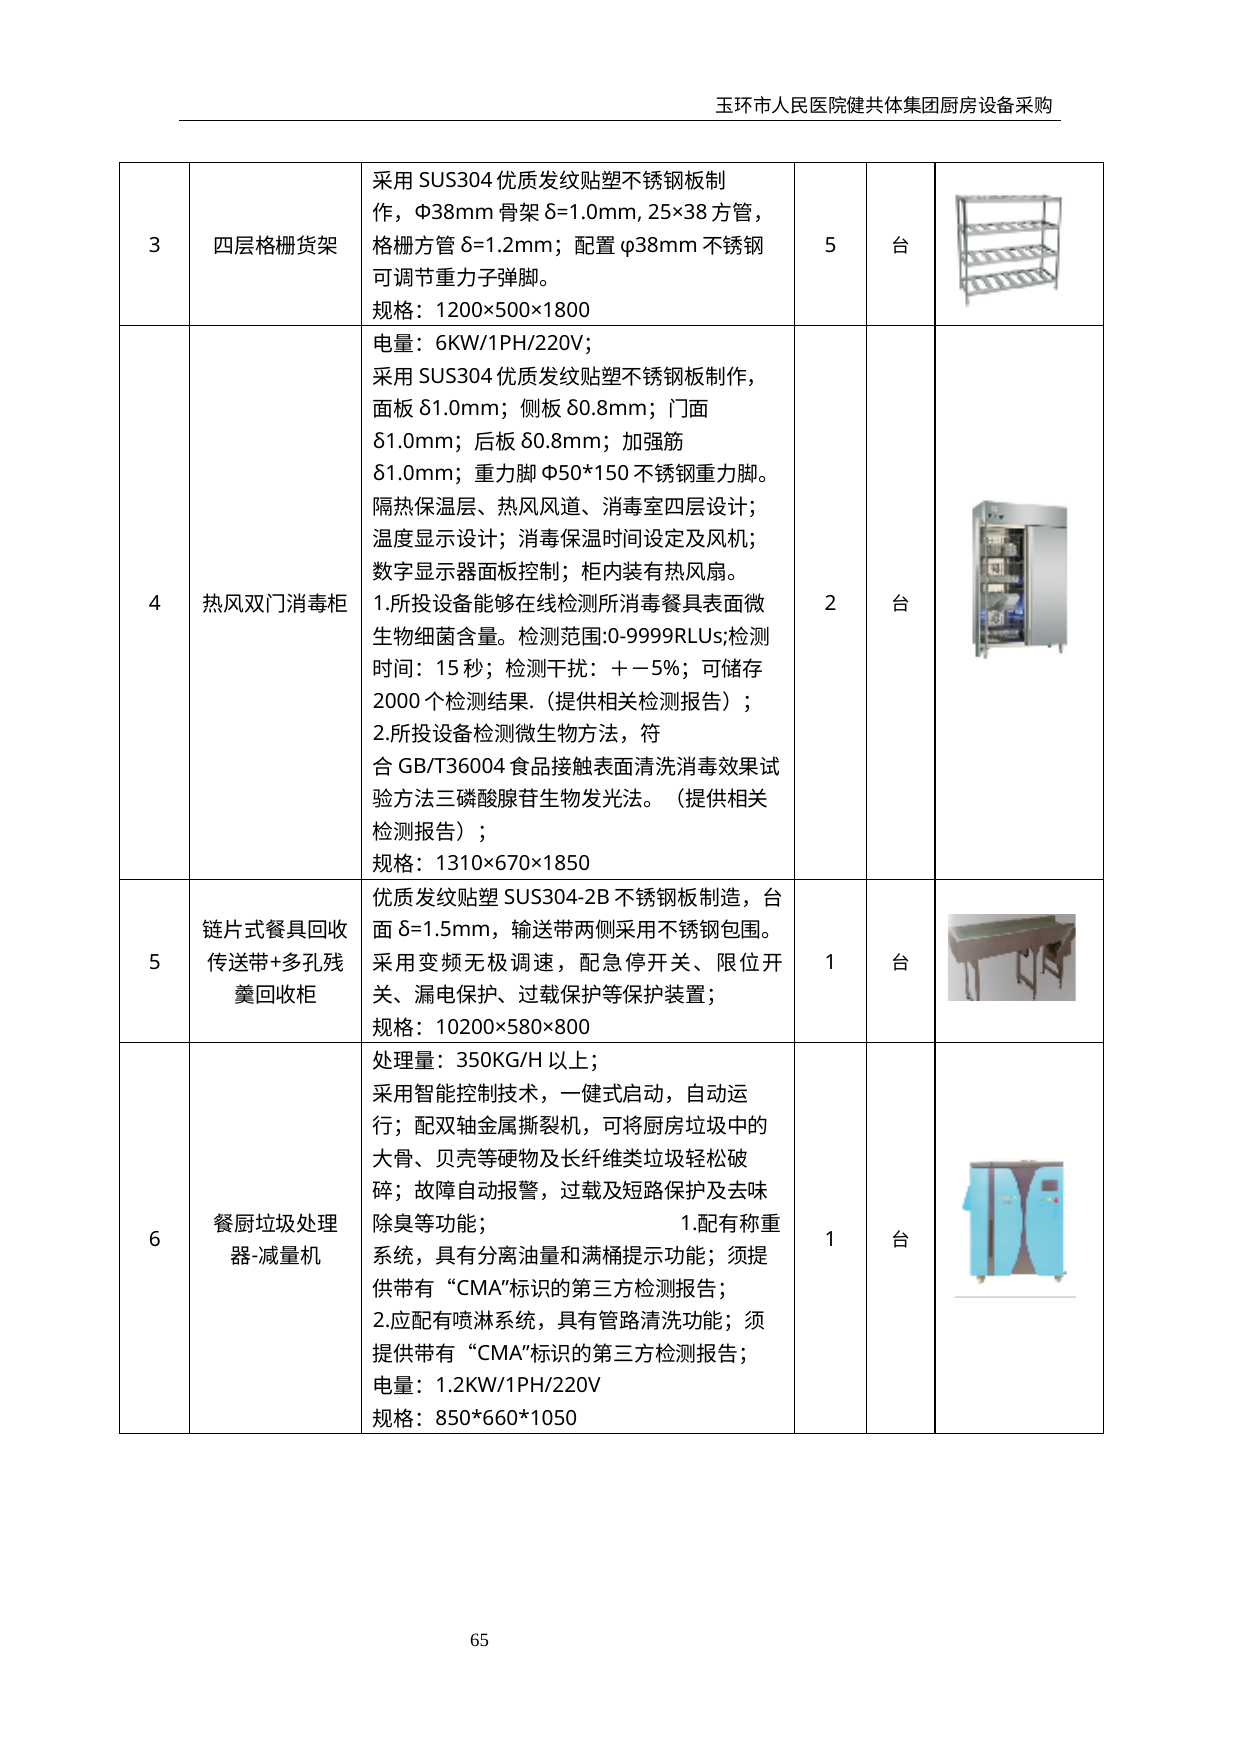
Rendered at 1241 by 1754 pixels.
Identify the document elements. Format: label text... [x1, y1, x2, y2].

table_cell 5 [120, 880, 189, 1042]
table_cell 采用SUS304优质发纹贴塑不锈钢板制作，Φ38mm骨架δ=1.0mm, 25×38方管，格栅方管δ=1.2mm；配置φ38mm不锈钢可调节重力子弹脚。 规格：1200×500×1800 [362, 163, 794, 325]
table_cell 4 [120, 326, 189, 879]
table_cell 优质发纹贴塑SUS304-2B不锈钢板制造，台面δ=1.5mm，输送带两侧采用不锈钢包围。采用变频无极调速，配急停开关、限位开关、漏电保护、过载保护等保护装置； 规格：10200×580×800 [362, 880, 794, 1042]
table_cell 2 [795, 326, 866, 879]
table_cell 6 [120, 1043, 189, 1433]
table_cell 1 [795, 880, 866, 1042]
picture [968, 499, 1072, 661]
table_cell 1 [795, 1043, 866, 1433]
table_cell [936, 163, 1103, 325]
table_cell [936, 1043, 1103, 1433]
table_cell 5 [795, 163, 866, 325]
picture [954, 1149, 1076, 1299]
table_cell 餐厨垃圾处理器-减量机 [190, 1043, 361, 1433]
table_cell 处理量：350KG/H以上； 采用智能控制技术，一健式启动，自动运行；配双轴金属撕裂机，可将厨房垃圾中的大骨、贝壳等硬物及长纤维类垃圾轻松破碎；故障自动报警，过载及短路保护及去味除臭等功能； 1.配有称重系统，具有分离油量和满桶提示功能；须提供带有“CMA”标识的第三方检测报告； 2.应配有喷淋系统，具有管路清洗功能；须提供带有“CMA”标识的第三方检测报告； 电量：1.2KW/1PH/220V 规格：850*660*1050 [362, 1043, 794, 1433]
table_cell 3 [120, 163, 189, 325]
table_cell 电量：6KW/1PH/220V； 采用SUS304优质发纹贴塑不锈钢板制作，面板δ1.0mm；侧板δ0.8mm；门面δ1.0mm；后板δ0.8mm；加强筋δ1.0mm；重力脚Φ50*150不锈钢重力脚。隔热保温层、热风风道、消毒室四层设计；温度显示设计；消毒保温时间设定及风机；数字显示器面板控制；柜内装有热风扇。 1.所投设备能够在线检测所消毒餐具表面微生物细菌含量。检测范围:0-9999RLUs;检测时间：15秒；检测干扰：＋－5%；可储存2000个检测结果.（提供相关检测报告）； 2.所投设备检测微生物方法，符合GB/T36004食品接触表面清洗消毒效果试验方法三磷酸腺苷生物发光法。（提供相关检测报告）； 规格：1310×670×1850 [362, 326, 794, 879]
table_cell 台 [867, 1043, 934, 1433]
table_cell 台 [867, 880, 934, 1042]
table_cell 台 [867, 326, 934, 879]
table_cell 四层格栅货架 [190, 163, 361, 325]
picture [954, 192, 1065, 308]
table_cell [936, 326, 1103, 879]
table_cell 链片式餐具回收传送带+多孔残羹回收柜 [190, 880, 361, 1042]
picture [947, 914, 1076, 1001]
table_cell 热风双门消毒柜 [190, 326, 361, 879]
table_cell 台 [867, 163, 934, 325]
table_cell [936, 880, 1103, 1042]
